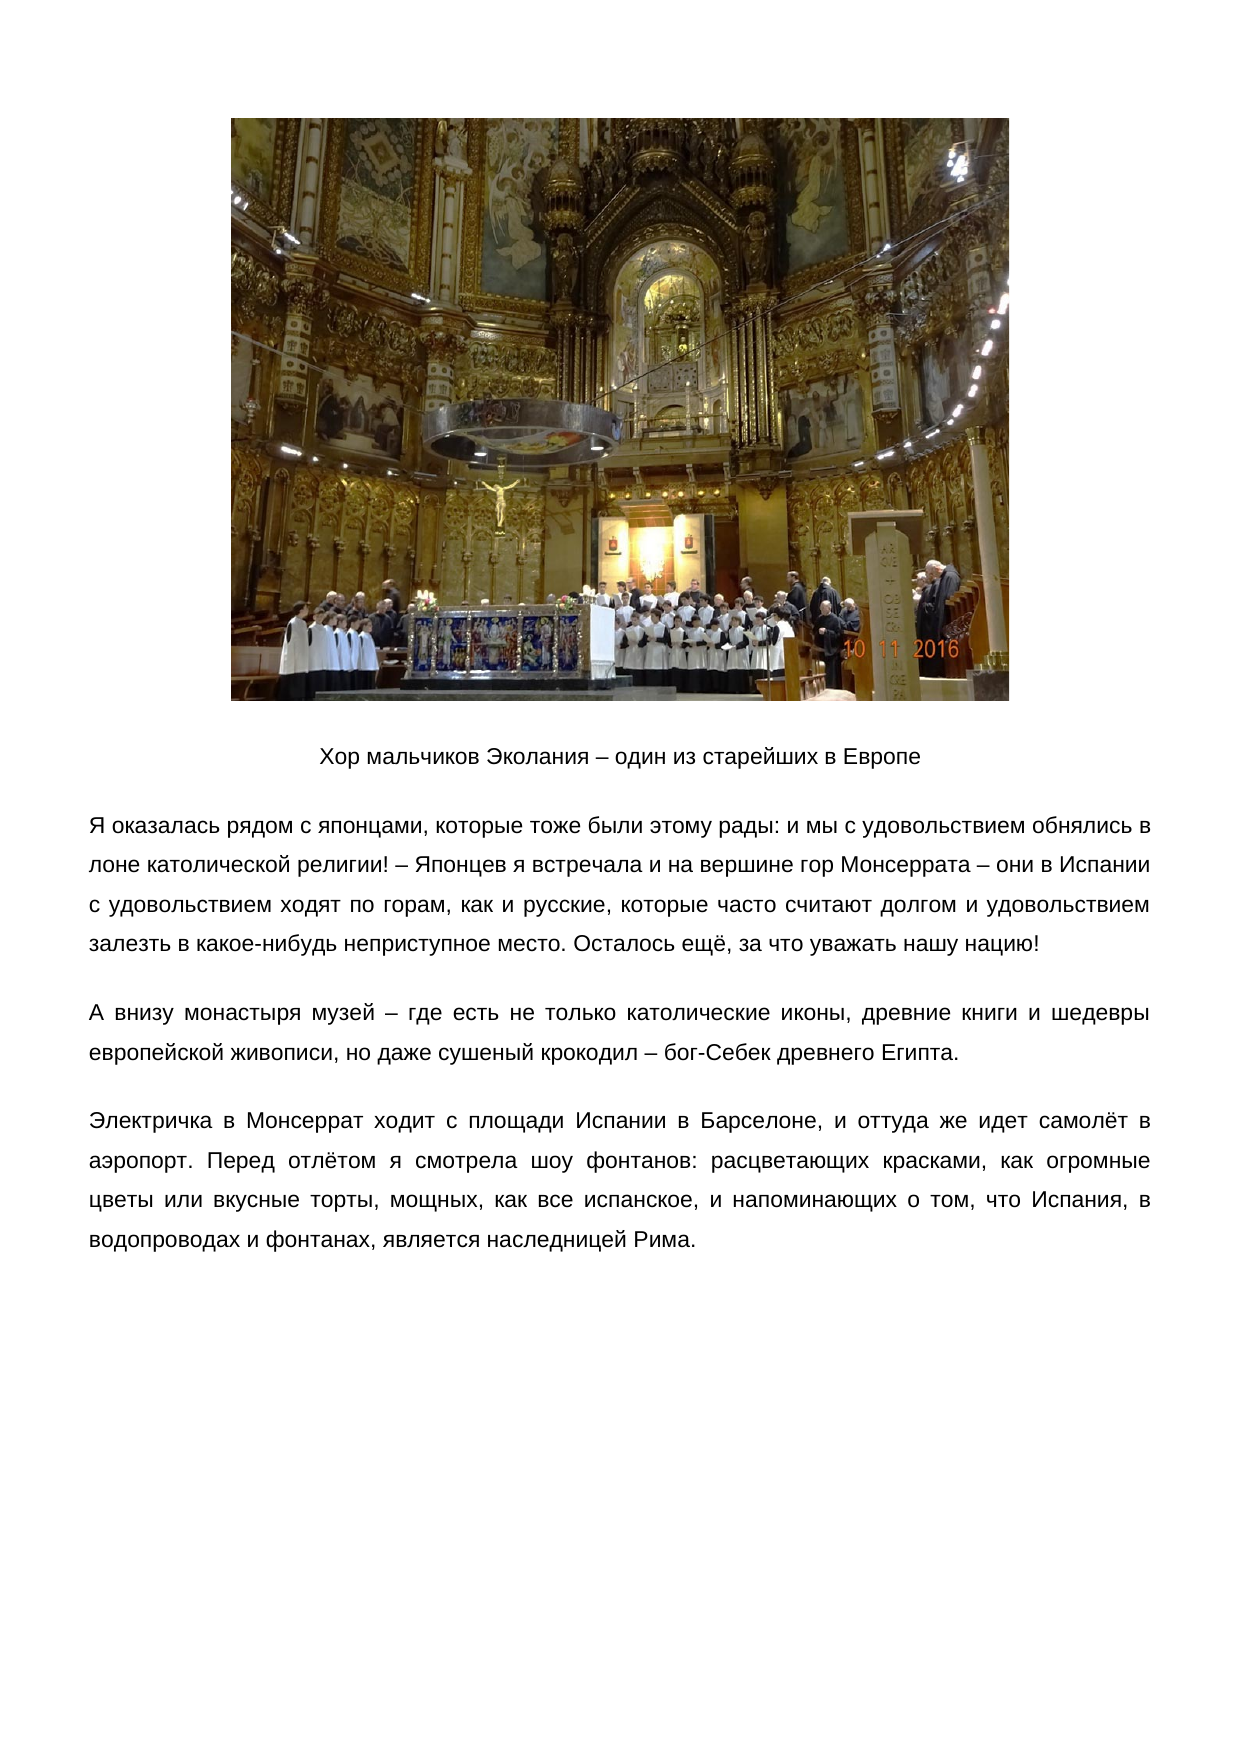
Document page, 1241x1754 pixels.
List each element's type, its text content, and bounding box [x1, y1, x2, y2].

text Я оказалась рядом с японцами, которые тоже были этому рады: и мы с удовольствием обнялись в лоне католической религии! – Японцев я встречала и на вершине гор Монсеррата – они в Испании с удовольствием ходят по горам, как и русские, которые часто считают долгом и удовольствием залезть в какое-нибудь неприступное место. Осталось ещё, за что уважать нашу нацию! [89, 812, 1152, 957]
text А внизу монастыря музей – где есть не только католические иконы, древние книги и шедевры европейской живописи, но даже сушеный крокодил – бог-Себек древнего Египта. [89, 999, 1152, 1065]
picture [231, 118, 1010, 701]
text Хор мальчиков Эколания – один из старейших в Европе [89, 743, 1152, 769]
text Электричка в Монсеррат ходит с площади Испании в Барселоне, и оттуда же идет самолёт в аэропорт. Перед отлётом я смотрела шоу фонтанов: расцветающих красками, как огромные цветы или вкусные торты, мощных, как все испанское, и напоминающих о том, что Испания, в водопроводах и фонтанах, является наследницей Рима. [89, 1107, 1152, 1252]
